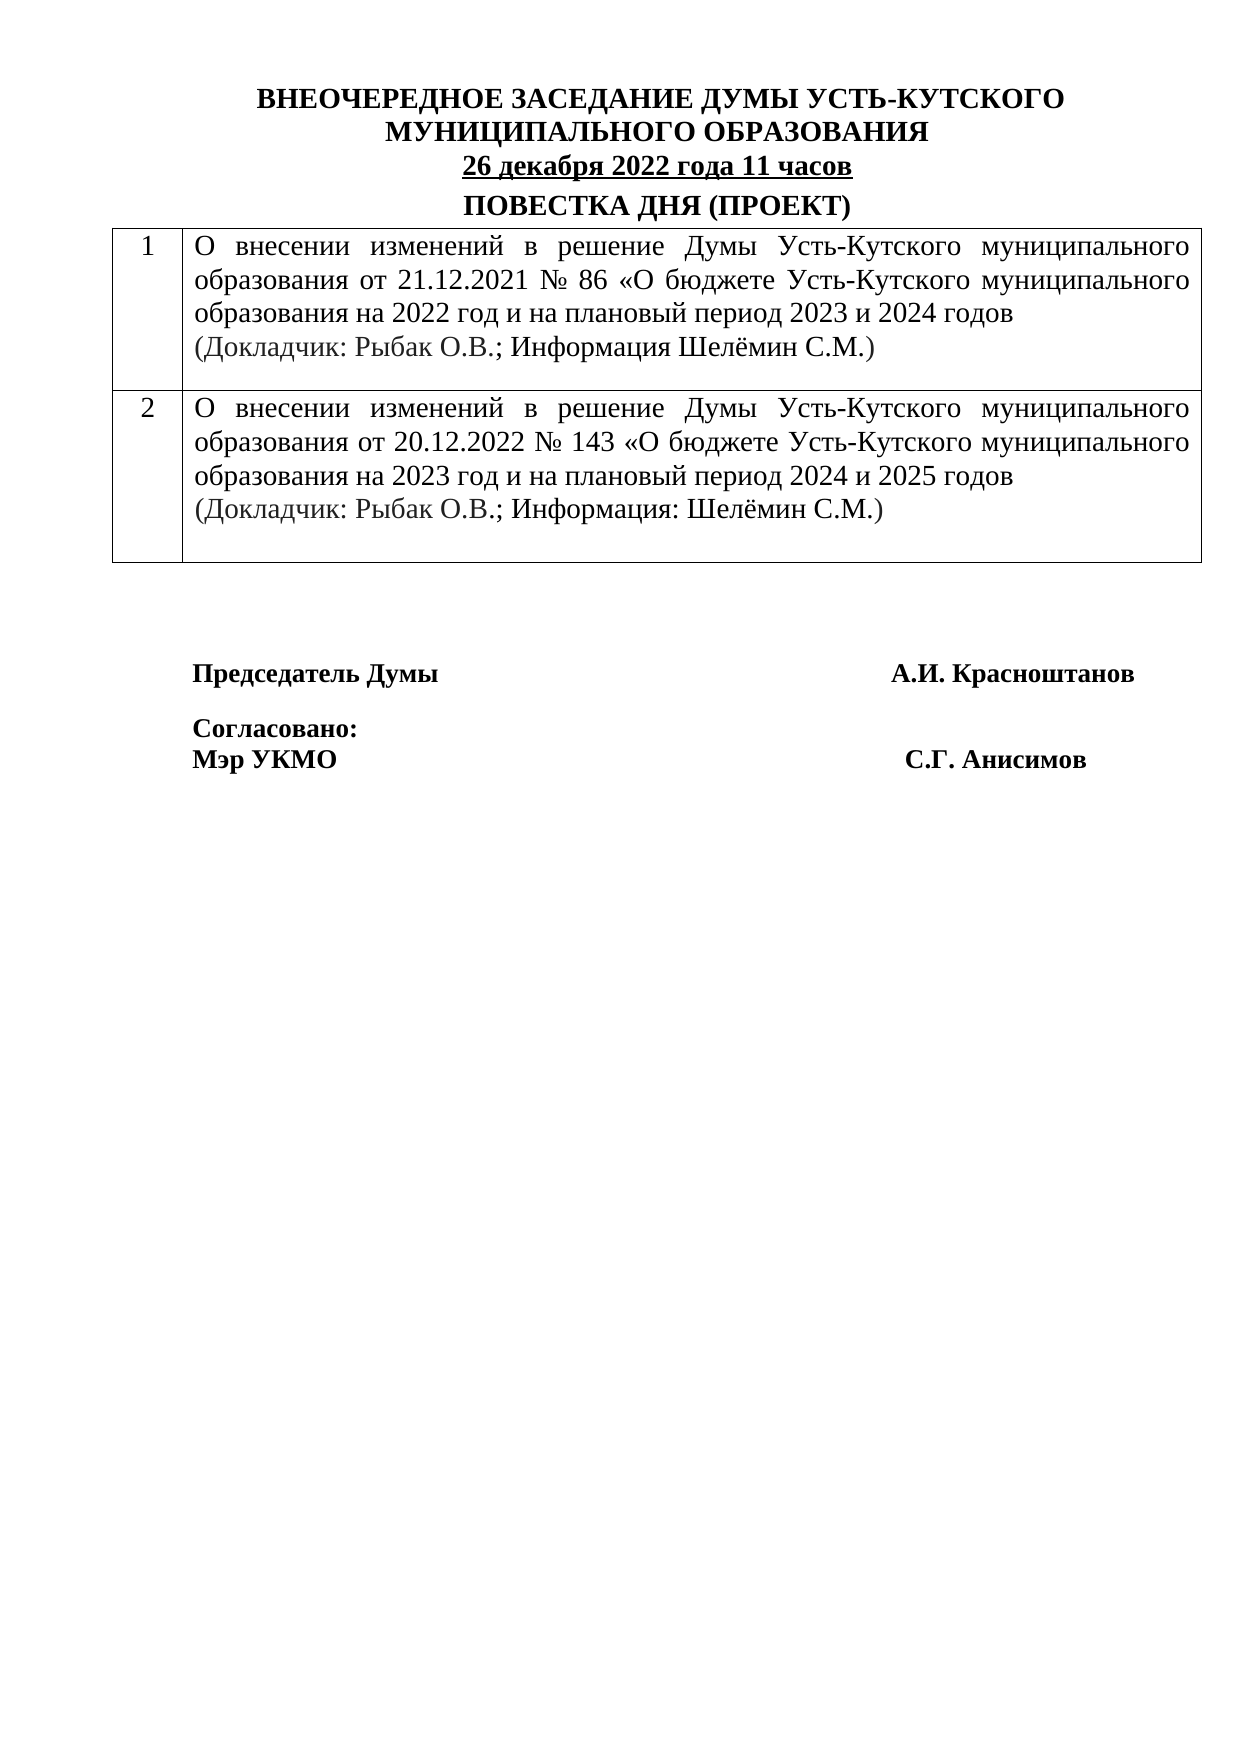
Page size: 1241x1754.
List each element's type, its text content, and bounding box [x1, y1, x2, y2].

table_cell 2 [113, 391, 182, 562]
text Мэр УКМО С.Г. Анисимов [148, 743, 1167, 774]
table_header 1 [113, 229, 182, 389]
table_cell О внесении изменений в решение Думы Усть-Кутского муниципального образования от 20.12.2022 № 143 «О бюджете Усть-Кутского муниципального образования на 2023 год и на плановый период 2024 и 2025 годов (Докладчик: Рыбак О.В.; Информация: Шелёмин С.М.) [183, 391, 1201, 562]
text Согласовано: [148, 712, 1167, 743]
text Председатель Думы А.И. Красноштанов [148, 657, 1167, 688]
table_header О внесении изменений в решение Думы Усть-Кутского муниципального образования от 21.12.2021 № 86 «О бюджете Усть-Кутского муниципального образования на 2022 год и на плановый период 2023 и 2024 годов (Докладчик: Рыбак О.В.; Информация Шелёмин С.М.) [183, 229, 1201, 389]
